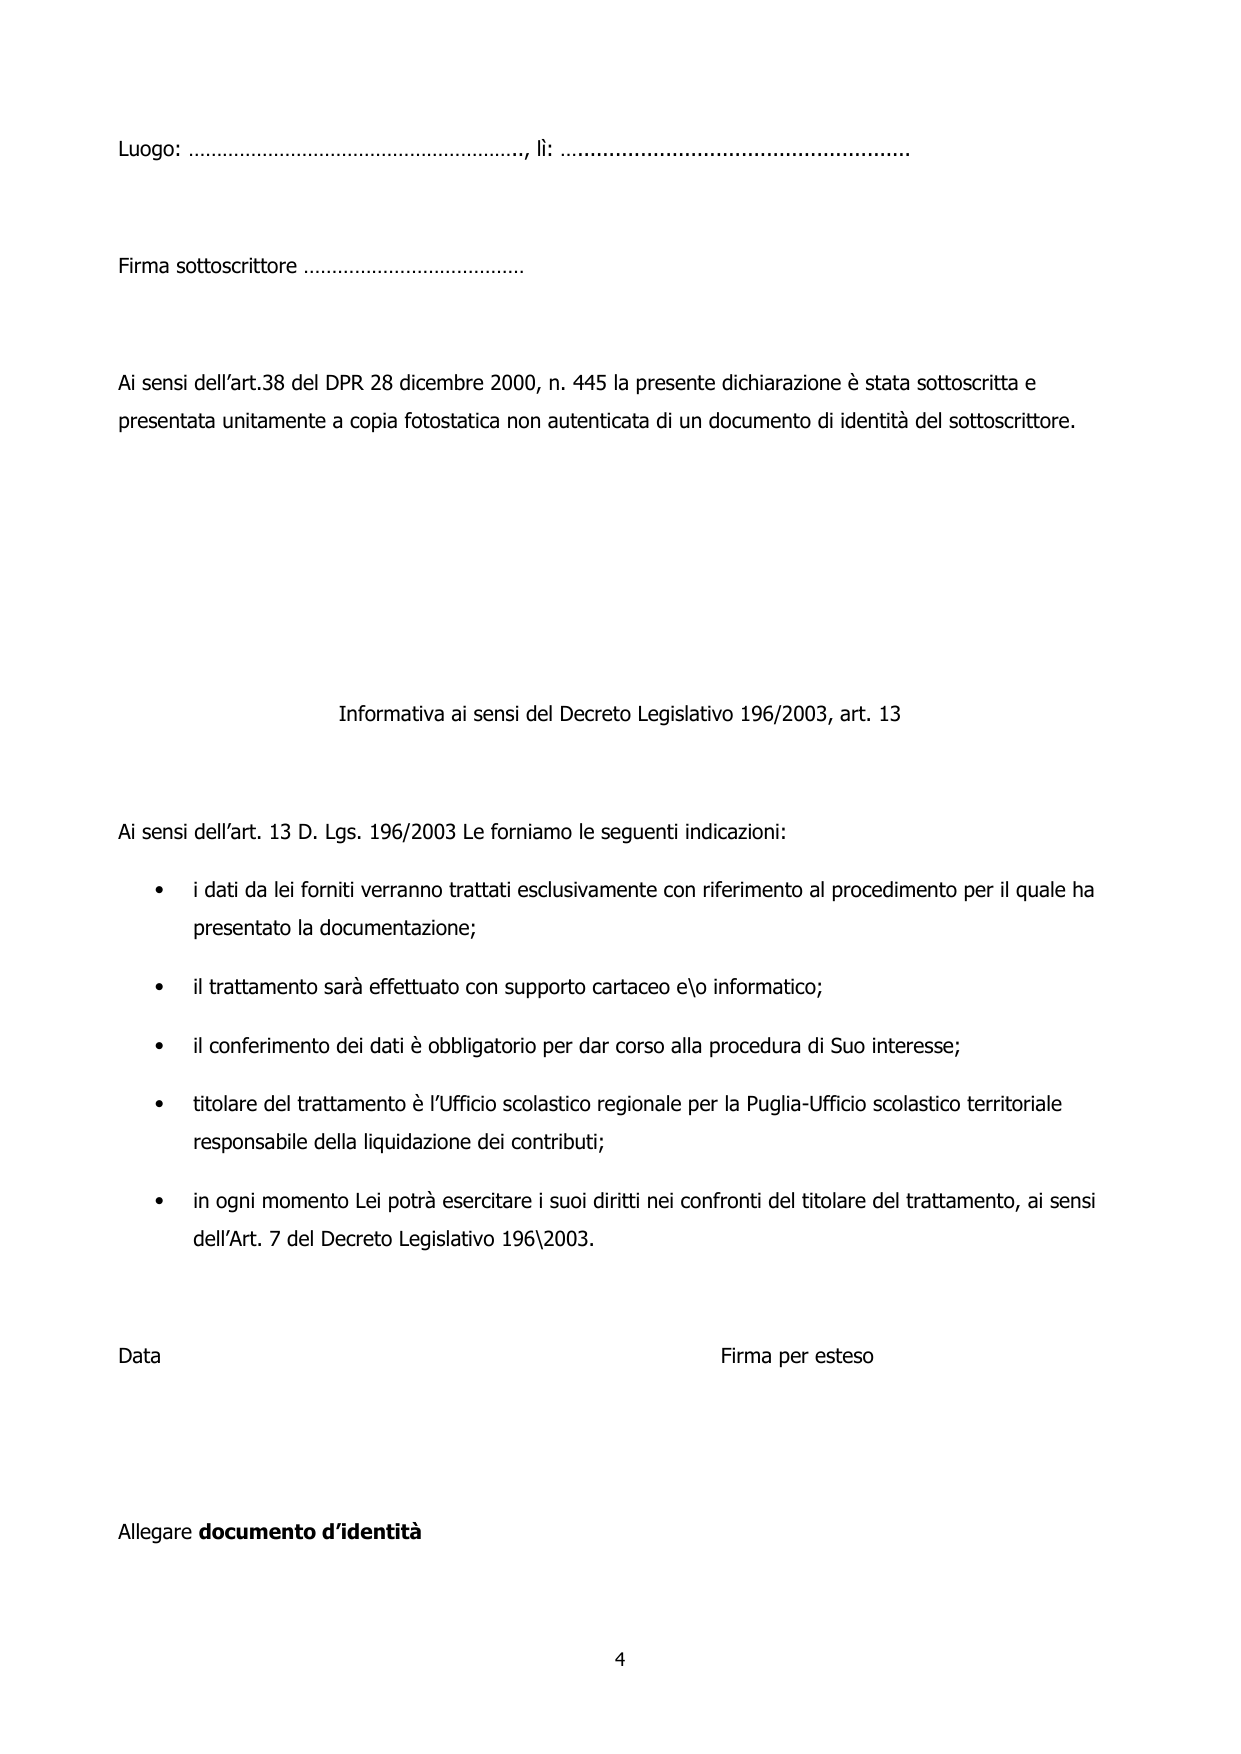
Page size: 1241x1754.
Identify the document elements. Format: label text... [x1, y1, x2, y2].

list i dati da lei forniti verranno trattati esclusivamente con riferimento al procedimento per il quale ha presentato la documentazione; [156, 877, 1122, 940]
text Allegare documento d’identità [118, 1519, 1122, 1544]
text Firma sottoscrittore ………………………………… [118, 253, 1122, 278]
text Informativa ai sensi del Decreto Legislativo 196/2003, art. 13 [118, 701, 1122, 726]
text Ai sensi dell’art.38 del DPR 28 dicembre 2000, n. 445 la presente dichiarazione è stata sottoscritta e presentata unitamente a copia fotostatica non autenticata di un documento di identità del sottoscrittore. [118, 370, 1122, 433]
list il trattamento sarà effettuato con supporto cartaceo e\o informatico; [156, 973, 1122, 999]
list in ogni momento Lei potrà esercitare i suoi diritti nei confronti del titolare del trattamento, ai sensi dell’Art. 7 del Decreto Legislativo 196\2003. [156, 1188, 1122, 1251]
text Luogo: ………………………………………………….., lì: …..................................................... [118, 135, 1122, 161]
list titolare del trattamento è l’Ufficio scolastico regionale per la Puglia-Ufficio scolastico territoriale responsabile della liquidazione dei contributi; [156, 1091, 1122, 1154]
list il conferimento dei dati è obbligatorio per dar corso alla procedura di Suo interesse; [156, 1032, 1122, 1058]
text Data Firma per esteso [118, 1343, 1122, 1368]
text Ai sensi dell’art. 13 D. Lgs. 196/2003 Le forniamo le seguenti indicazioni: [118, 818, 1122, 843]
